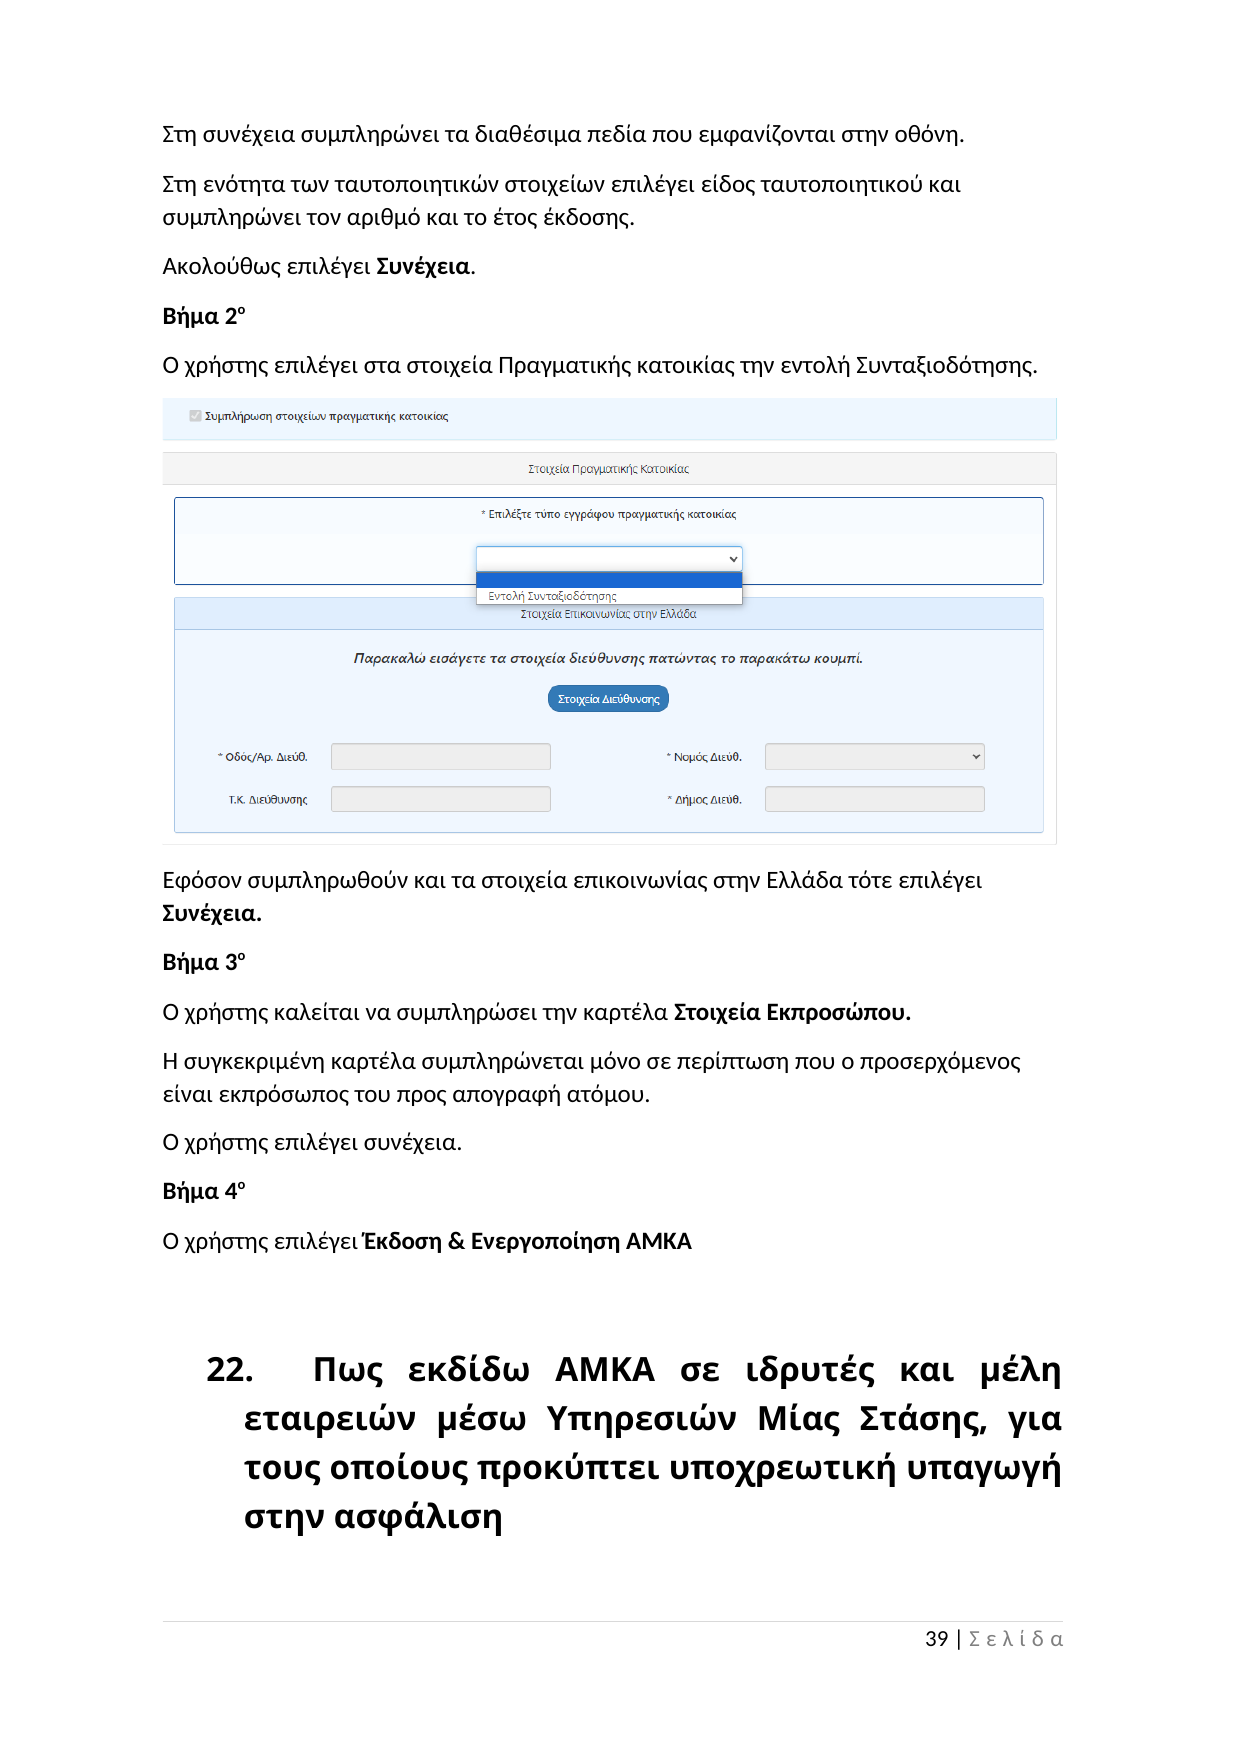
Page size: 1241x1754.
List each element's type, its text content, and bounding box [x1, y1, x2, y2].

text Εφόσον συμπληρωθούν και τα στοιχεία επικοινωνίας στην Ελλάδα τότε επιλέγει Συνέχεια. [162, 864, 1063, 927]
picture [162, 398, 1064, 845]
text Ο χρήστης επιλέγει στα στοιχεία Πραγματικής κατοικίας την εντολή Συνταξιοδότησης. [162, 349, 1063, 380]
text Ακολούθως επιλέγει Συνέχεια. [162, 250, 1063, 281]
subtitle Πως εκδίδω ΑΜΚΑ σε ιδρυτές και μέλη εταιρειών μέσω Υπηρεσιών Μίας Στάσης, για τους οποίους προκύπτει υποχρεωτική υπαγωγή στην ασφάλιση [206, 1346, 1063, 1538]
text Η συγκεκριμένη καρτέλα συμπληρώνεται μόνο σε περίπτωση που ο προσερχόμενος είναι εκπρόσωπος του προς απογραφή ατόμου. [162, 1045, 1063, 1108]
text Στη ενότητα των ταυτοποιητικών στοιχείων επιλέγει είδος ταυτοποιητικού και συμπληρώνει τον αριθμό και το έτος έκδοσης. [162, 168, 1063, 231]
text Βήμα 3ο [162, 946, 1063, 977]
text Ο χρήστης επιλέγει συνέχεια. [162, 1126, 1063, 1157]
text Στη συνέχεια συμπληρώνει τα διαθέσιμα πεδία που εμφανίζονται στην οθόνη. [162, 118, 1063, 149]
text Βήμα 2ο [162, 300, 1063, 330]
text Ο χρήστης επιλέγει Έκδοση & Ενεργοποίηση ΑΜΚΑ [162, 1225, 1063, 1255]
text Βήμα 4ο [162, 1175, 1063, 1206]
text Ο χρήστης καλείται να συμπληρώσει την καρτέλα Στοιχεία Εκπροσώπου. [162, 996, 1063, 1026]
